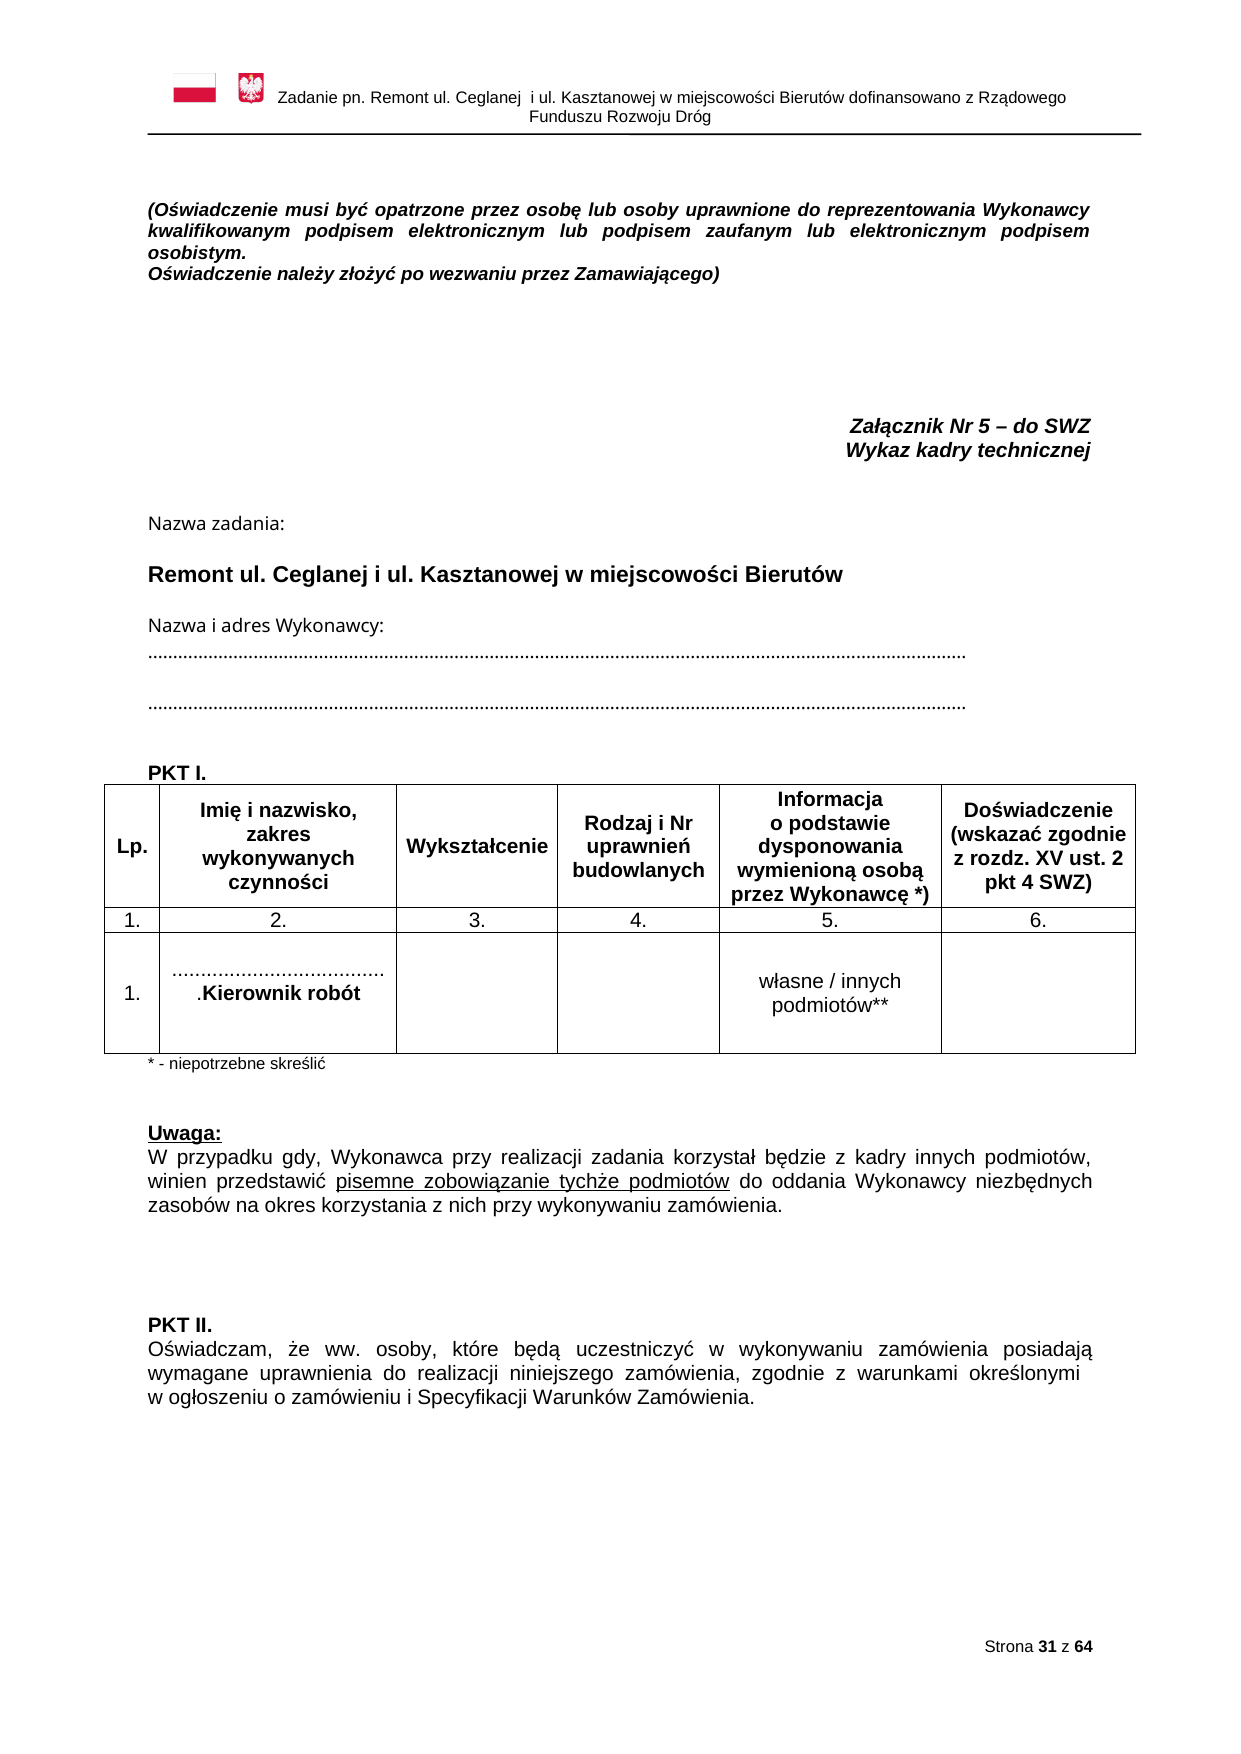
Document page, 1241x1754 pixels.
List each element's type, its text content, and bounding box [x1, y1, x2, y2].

table_header Wykształcenie [397, 785, 557, 907]
text PKT II. [148, 1313, 1093, 1337]
table_cell 1. [105, 908, 159, 932]
table_cell ......................................Kierownik robót [160, 933, 396, 1053]
table_cell [558, 933, 719, 1053]
text Remont ul. Ceglanej i ul. Kasztanowej w miejscowości Bierutów [148, 561, 1093, 587]
text ................................................................................................................................................................... [148, 638, 1093, 664]
text Oświadczenie należy złożyć po wezwaniu przez Zamawiającego) [148, 263, 1093, 284]
text * - niepotrzebne skreślić [148, 1054, 1093, 1073]
table_cell [397, 933, 557, 1053]
picture [173, 73, 264, 104]
table_cell 2. [160, 908, 396, 932]
text Nazwa i adres Wykonawcy: [148, 613, 1093, 638]
table_header Imię i nazwisko, zakres wykonywanych czynności [160, 785, 396, 907]
text W przypadku gdy, Wykonawca przy realizacji zadania korzystał będzie z kadry innych podmiotów, winien przedstawić pisemne zobowiązanie tychże podmiotów do oddania Wykonawcy niezbędnych zasobów na okres korzystania z nich przy wykonywaniu zamówienia. [148, 1145, 1093, 1217]
table_cell własne / innych podmiotów** [720, 933, 941, 1053]
table_cell 1. [105, 933, 159, 1053]
table_header Rodzaj i Nr uprawnień budowlanych [558, 785, 719, 907]
subtitle Wykaz kadry technicznej [148, 438, 1093, 462]
table_cell 4. [558, 908, 719, 932]
subtitle Załącznik Nr 5 – do SWZ [148, 414, 1093, 438]
table_cell [942, 933, 1135, 1053]
text (Oświadczenie musi być opatrzone przez osobę lub osoby uprawnione do reprezentowania Wykonawcy kwalifikowanym podpisem elektronicznym lub podpisem zaufanym lub elektronicznym podpisem osobistym. [148, 198, 1093, 263]
table_header Doświadczenie (wskazać zgodnie z rozdz. XV ust. 2 pkt 4 SWZ) [942, 785, 1135, 907]
table_header Informacja o podstawie dysponowania wymienioną osobą przez Wykonawcę *) [720, 785, 941, 907]
table_header Lp. [105, 785, 159, 907]
table_cell 5. [720, 908, 941, 932]
text Nazwa zadania: [148, 510, 1093, 535]
text Oświadczam, że ww. osoby, które będą uczestniczyć w wykonywaniu zamówienia posiadają wymagane uprawnienia do realizacji niniejszego zamówienia, zgodnie z warunkami określonymi w ogłoszeniu o zamówieniu i Specyfikacji Warunków Zamówienia. [148, 1337, 1093, 1409]
text ................................................................................................................................................................... [148, 689, 1093, 715]
table_cell 3. [397, 908, 557, 932]
text Uwaga: [148, 1121, 1093, 1145]
table_cell 6. [942, 908, 1135, 932]
text PKT I. [148, 760, 1093, 784]
